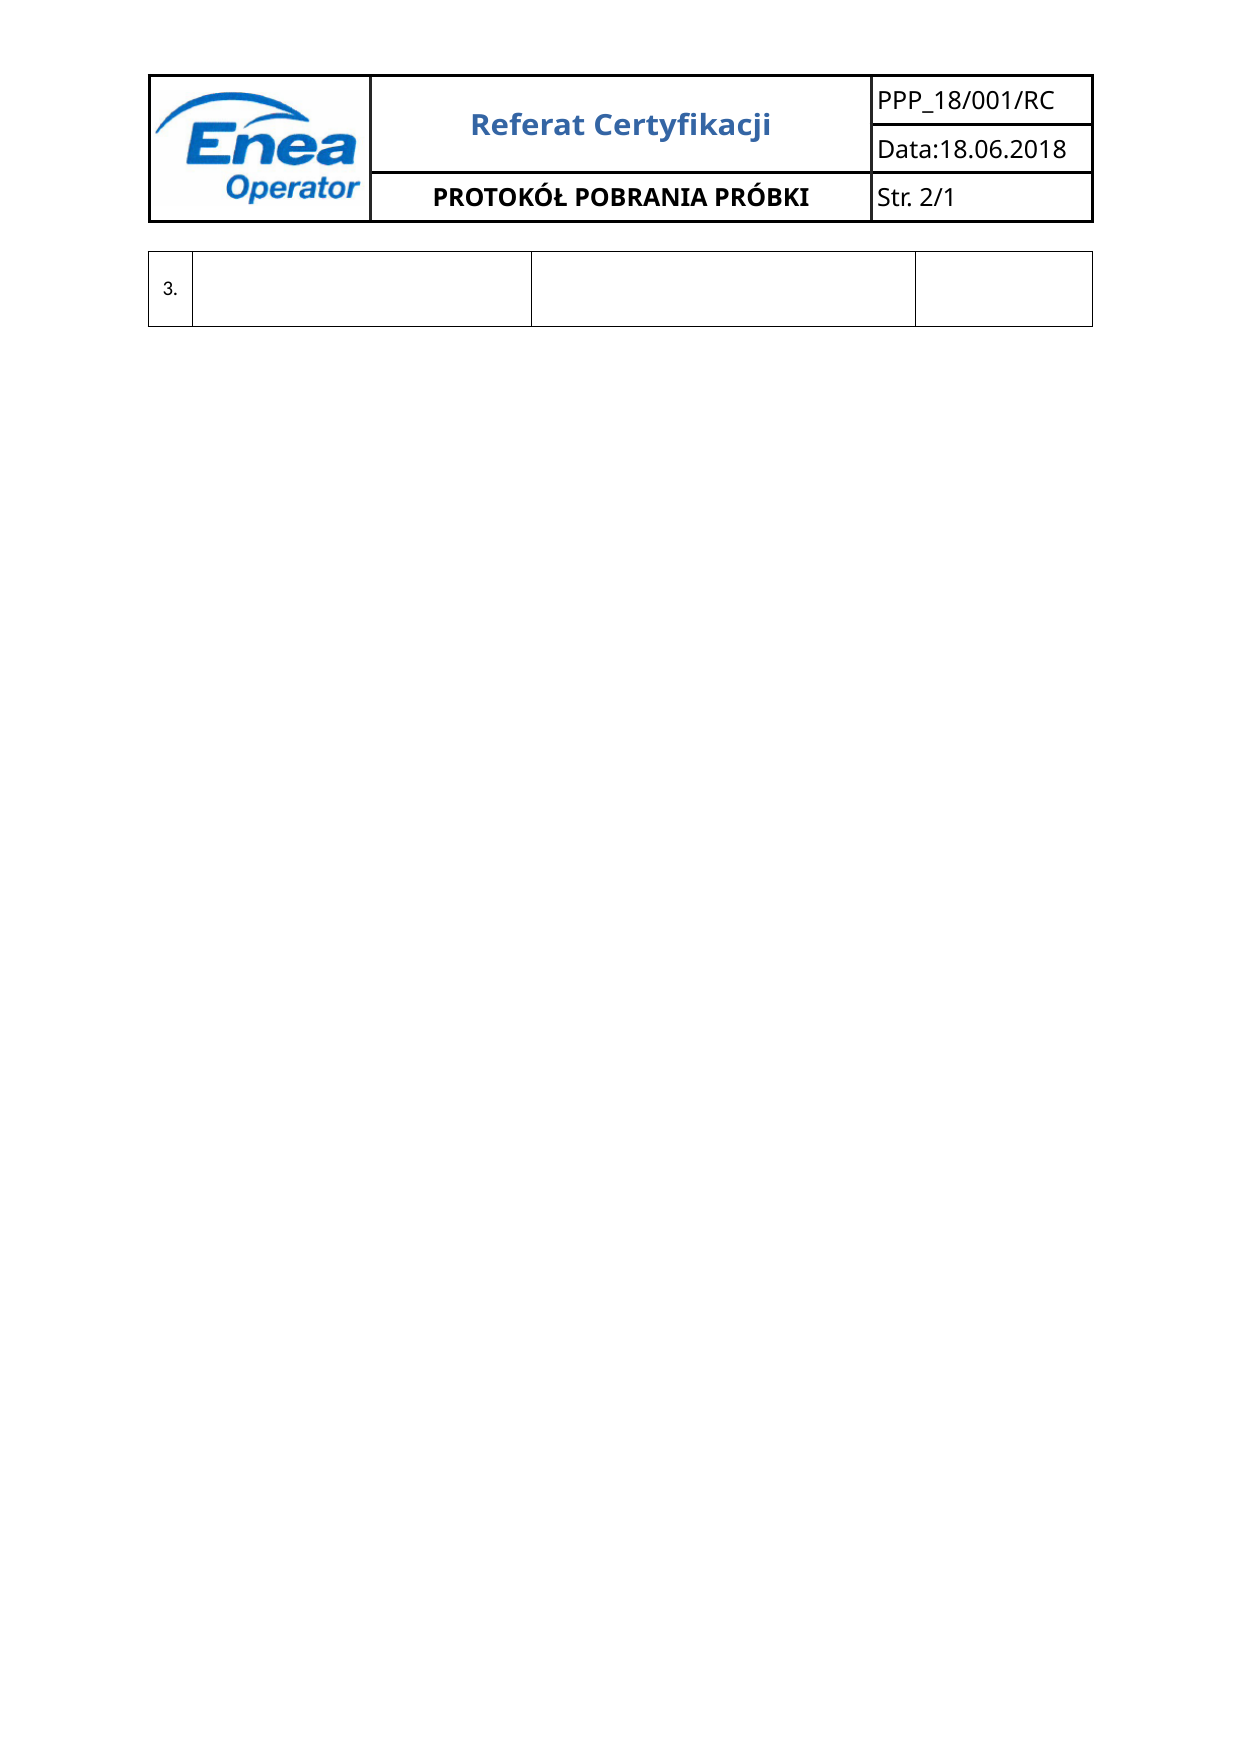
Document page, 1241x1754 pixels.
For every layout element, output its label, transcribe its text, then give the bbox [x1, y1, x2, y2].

table_cell [532, 252, 915, 326]
table_cell [193, 252, 531, 326]
table_cell 3. [149, 252, 192, 326]
table_cell [916, 252, 1092, 326]
picture [153, 90, 365, 206]
